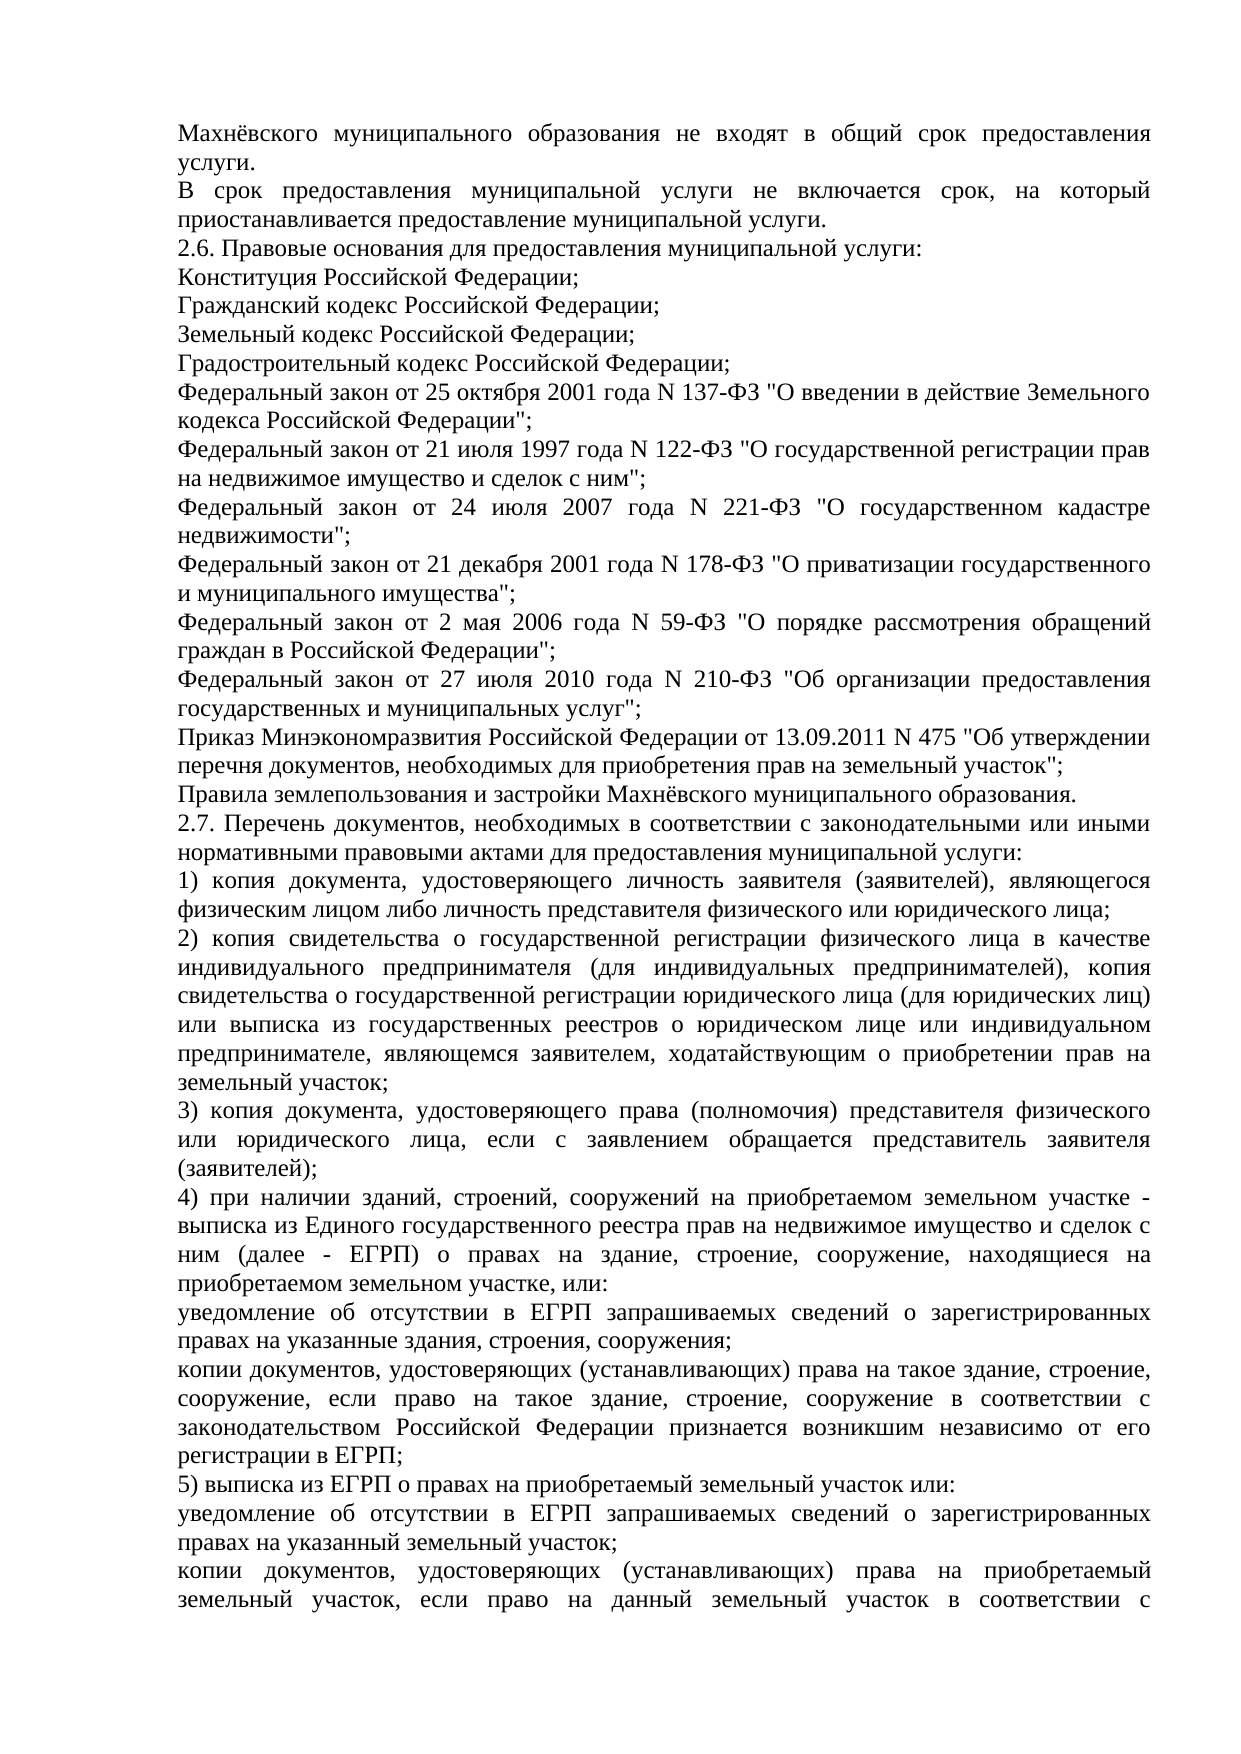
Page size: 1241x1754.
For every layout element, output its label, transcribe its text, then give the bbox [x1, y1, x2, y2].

text 4) при наличии зданий, строений, сооружений на приобретаемом земельном участке - выписка из Единого государственного реестра прав на недвижимое имущество и сделок с ним (далее - ЕГРП) о правах на здание, строение, сооружение, находящиеся на приобретаемом земельном участке, или: [177, 1182, 1152, 1297]
text Федеральный закон от 2 мая 2006 года N 59-ФЗ "О порядке рассмотрения обращений граждан в Российской Федерации"; [177, 607, 1152, 664]
text Гражданский кодекс Российской Федерации; [177, 291, 1152, 319]
text Федеральный закон от 27 июля 2010 года N 210-ФЗ "Об организации предоставления государственных и муниципальных услуг"; [177, 664, 1152, 722]
text Градостроительный кодекс Российской Федерации; [177, 348, 1152, 377]
text копии документов, удостоверяющих (устанавливающих) права на такое здание, строение, сооружение, если право на такое здание, строение, сооружение в соответствии с законодательством Российской Федерации признается возникшим независимо от его регистрации в ЕГРП; [177, 1354, 1152, 1469]
text 2.6. Правовые основания для предоставления муниципальной услуги: [177, 233, 1152, 262]
text уведомление об отсутствии в ЕГРП запрашиваемых сведений о зарегистрированных правах на указанные здания, строения, сооружения; [177, 1297, 1152, 1354]
text Конституция Российской Федерации; [177, 262, 1152, 291]
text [177, 118, 1152, 176]
text Земельный кодекс Российской Федерации; [177, 319, 1152, 348]
text 3) копия документа, удостоверяющего права (полномочия) представителя физического или юридического лица, если с заявлением обращается представитель заявителя (заявителей); [177, 1096, 1152, 1182]
text 2) копия свидетельства о государственной регистрации физического лица в качестве индивидуального предпринимателя (для индивидуальных предпринимателей), копия свидетельства о государственной регистрации юридического лица (для юридических лиц) или выписка из государственных реестров о юридическом лице или индивидуальном предпринимателе, являющемся заявителем, ходатайствующим о приобретении прав на земельный участок; [177, 923, 1152, 1096]
text 5) выписка из ЕГРП о правах на приобретаемый земельный участок или: [177, 1469, 1152, 1498]
text 2.7. Перечень документов, необходимых в соответствии с законодательными или иными нормативными правовыми актами для предоставления муниципальной услуги: [177, 808, 1152, 866]
text Федеральный закон от 21 июля 1997 года N 122-ФЗ "О государственной регистрации прав на недвижимое имущество и сделок с ним"; [177, 434, 1152, 492]
text Приказ Минэкономразвития Российской Федерации от 13.09.2011 N 475 "Об утверждении перечня документов, необходимых для приобретения прав на земельный участок"; [177, 722, 1152, 779]
text Федеральный закон от 21 декабря 2001 года N 178-ФЗ "О приватизации государственного и муниципального имущества"; [177, 549, 1152, 607]
text уведомление об отсутствии в ЕГРП запрашиваемых сведений о зарегистрированных правах на указанный земельный участок; [177, 1498, 1152, 1556]
text 1) копия документа, удостоверяющего личность заявителя (заявителей), являющегося физическим лицом либо личность представителя физического или юридического лица; [177, 866, 1152, 923]
text В срок предоставления муниципальной услуги не включается срок, на который приостанавливается предоставление муниципальной услуги. [177, 176, 1152, 233]
text Правила землепользования и застройки Махнёвского муниципального образования. [177, 779, 1152, 808]
text Федеральный закон от 24 июля 2007 года N 221-ФЗ "О государственном кадастре недвижимости"; [177, 492, 1152, 549]
text Федеральный закон от 25 октября 2001 года N 137-ФЗ "О введении в действие Земельного кодекса Российской Федерации"; [177, 377, 1152, 434]
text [177, 1556, 1152, 1613]
